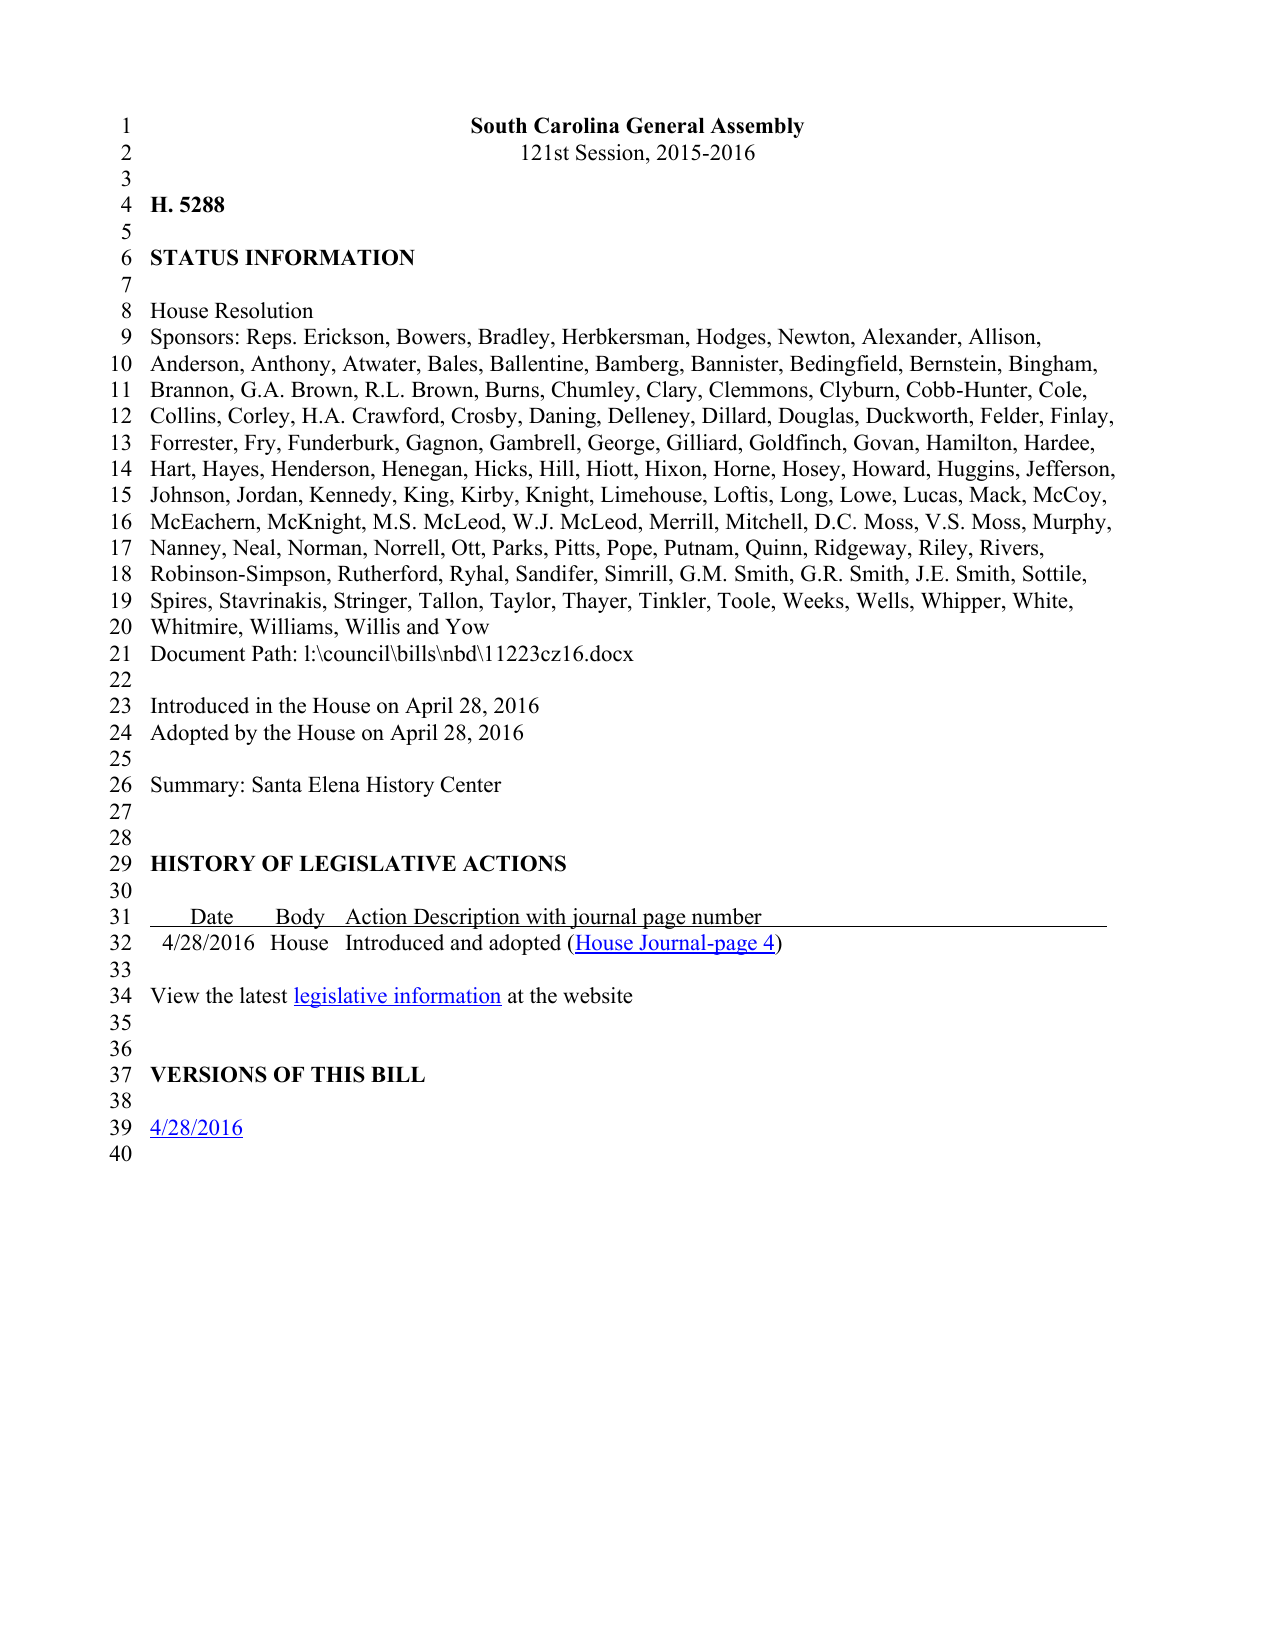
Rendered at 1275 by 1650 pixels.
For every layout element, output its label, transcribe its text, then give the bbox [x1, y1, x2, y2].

text 121st Session, 2015-2016 [150, 139, 1125, 165]
text South Carolina General Assembly [150, 112, 1125, 139]
text H. 5288 [150, 192, 1125, 218]
text Sponsors: Reps. Erickson, Bowers, Bradley, Herbkersman, Hodges, Newton, Alexander, Allison, Anderson, Anthony, Atwater, Bales, Ballentine, Bamberg, Bannister, Bedingfield, Bernstein, Bingham, Brannon, G.A. Brown, R.L. Brown, Burns, Chumley, Clary, Clemmons, Clyburn, Cobb-Hunter, Cole, Collins, Corley, H.A. Crawford, Crosby, Daning, Delleney, Dillard, Douglas, Duckworth, Felder, Finlay, Forrester, Fry, Funderburk, Gagnon, Gambrell, George, Gilliard, Goldfinch, Govan, Hamilton, Hardee, Hart, Hayes, Henderson, Henegan, Hicks, Hill, Hiott, Hixon, Horne, Hosey, Howard, Huggins, Jefferson, Johnson, Jordan, Kennedy, King, Kirby, Knight, Limehouse, Loftis, Long, Lowe, Lucas, Mack, McCoy, McEachern, McKnight, M.S. McLeod, W.J. McLeod, Merrill, Mitchell, D.C. Moss, V.S. Moss, Murphy, Nanney, Neal, Norman, Norrell, Ott, Parks, Pitts, Pope, Putnam, Quinn, Ridgeway, Riley, Rivers, Robinson-Simpson, Rutherford, Ryhal, Sandifer, Simrill, G.M. Smith, G.R. Smith, J.E. Smith, Sottile, Spires, Stavrinakis, Stringer, Tallon, Taylor, Thayer, Tinkler, Toole, Weeks, Wells, Whipper, White, Whitmire, Williams, Willis and Yow [150, 323, 1125, 639]
text House Resolution [150, 297, 1125, 323]
text Date Body Action Description with journal page number [150, 903, 1125, 929]
text Document Path: l:\council\bills\nbd\11223cz16.docx [150, 639, 1125, 666]
text Introduced in the House on April 28, 2016 [150, 692, 1125, 719]
text Adopted by the House on April 28, 2016 [150, 719, 1125, 745]
text 4/28/2016 [150, 1114, 1125, 1140]
text Summary: Santa Elena History Center [150, 771, 1125, 798]
text 4/28/2016 House Introduced and adopted (House Journal-page 4) [150, 929, 1125, 956]
text HISTORY OF LEGISLATIVE ACTIONS [150, 850, 1125, 877]
text View the latest legislative information at the website [150, 982, 1125, 1008]
text STATUS INFORMATION [150, 244, 1125, 271]
text VERSIONS OF THIS BILL [150, 1061, 1125, 1088]
